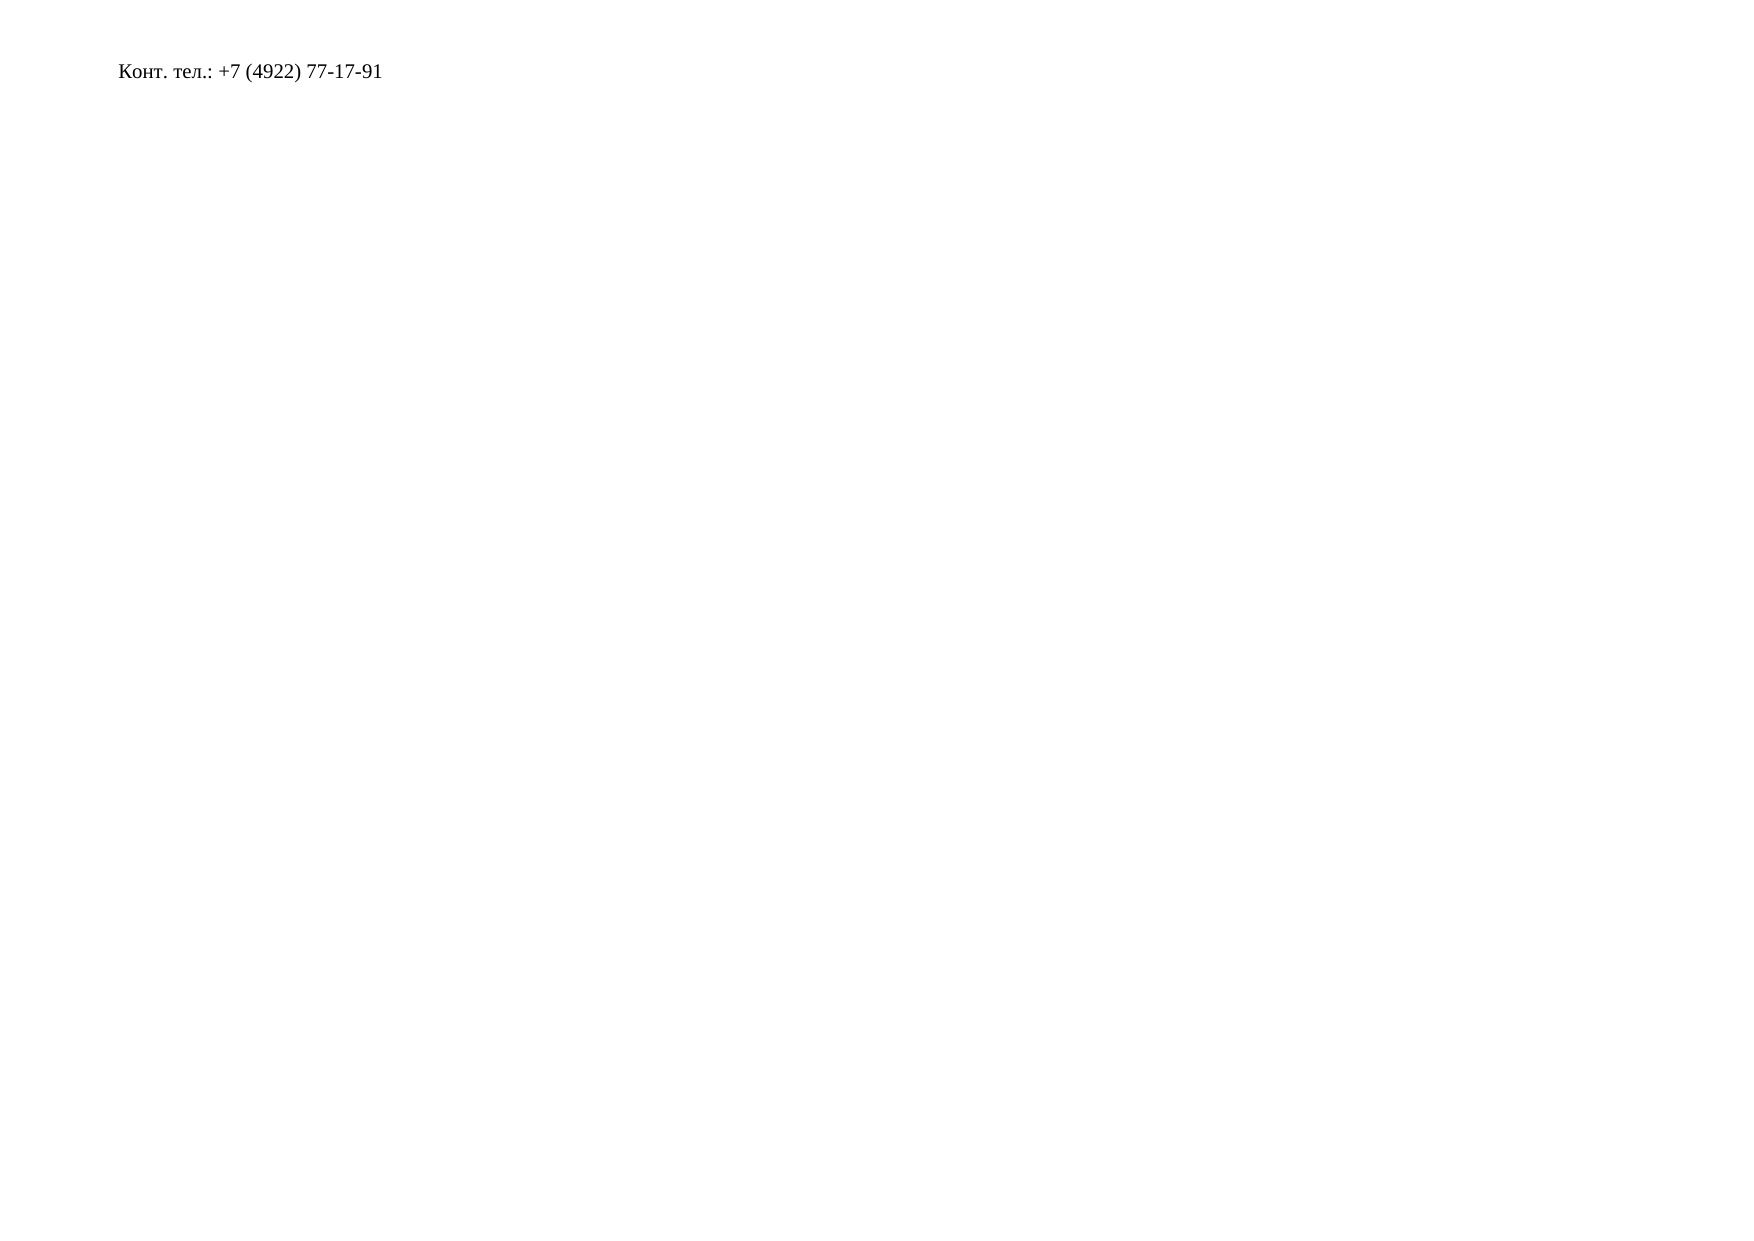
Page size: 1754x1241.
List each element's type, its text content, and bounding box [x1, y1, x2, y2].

text Конт. тел.: +7 (4922) 77-17-91 [118, 59, 1636, 83]
